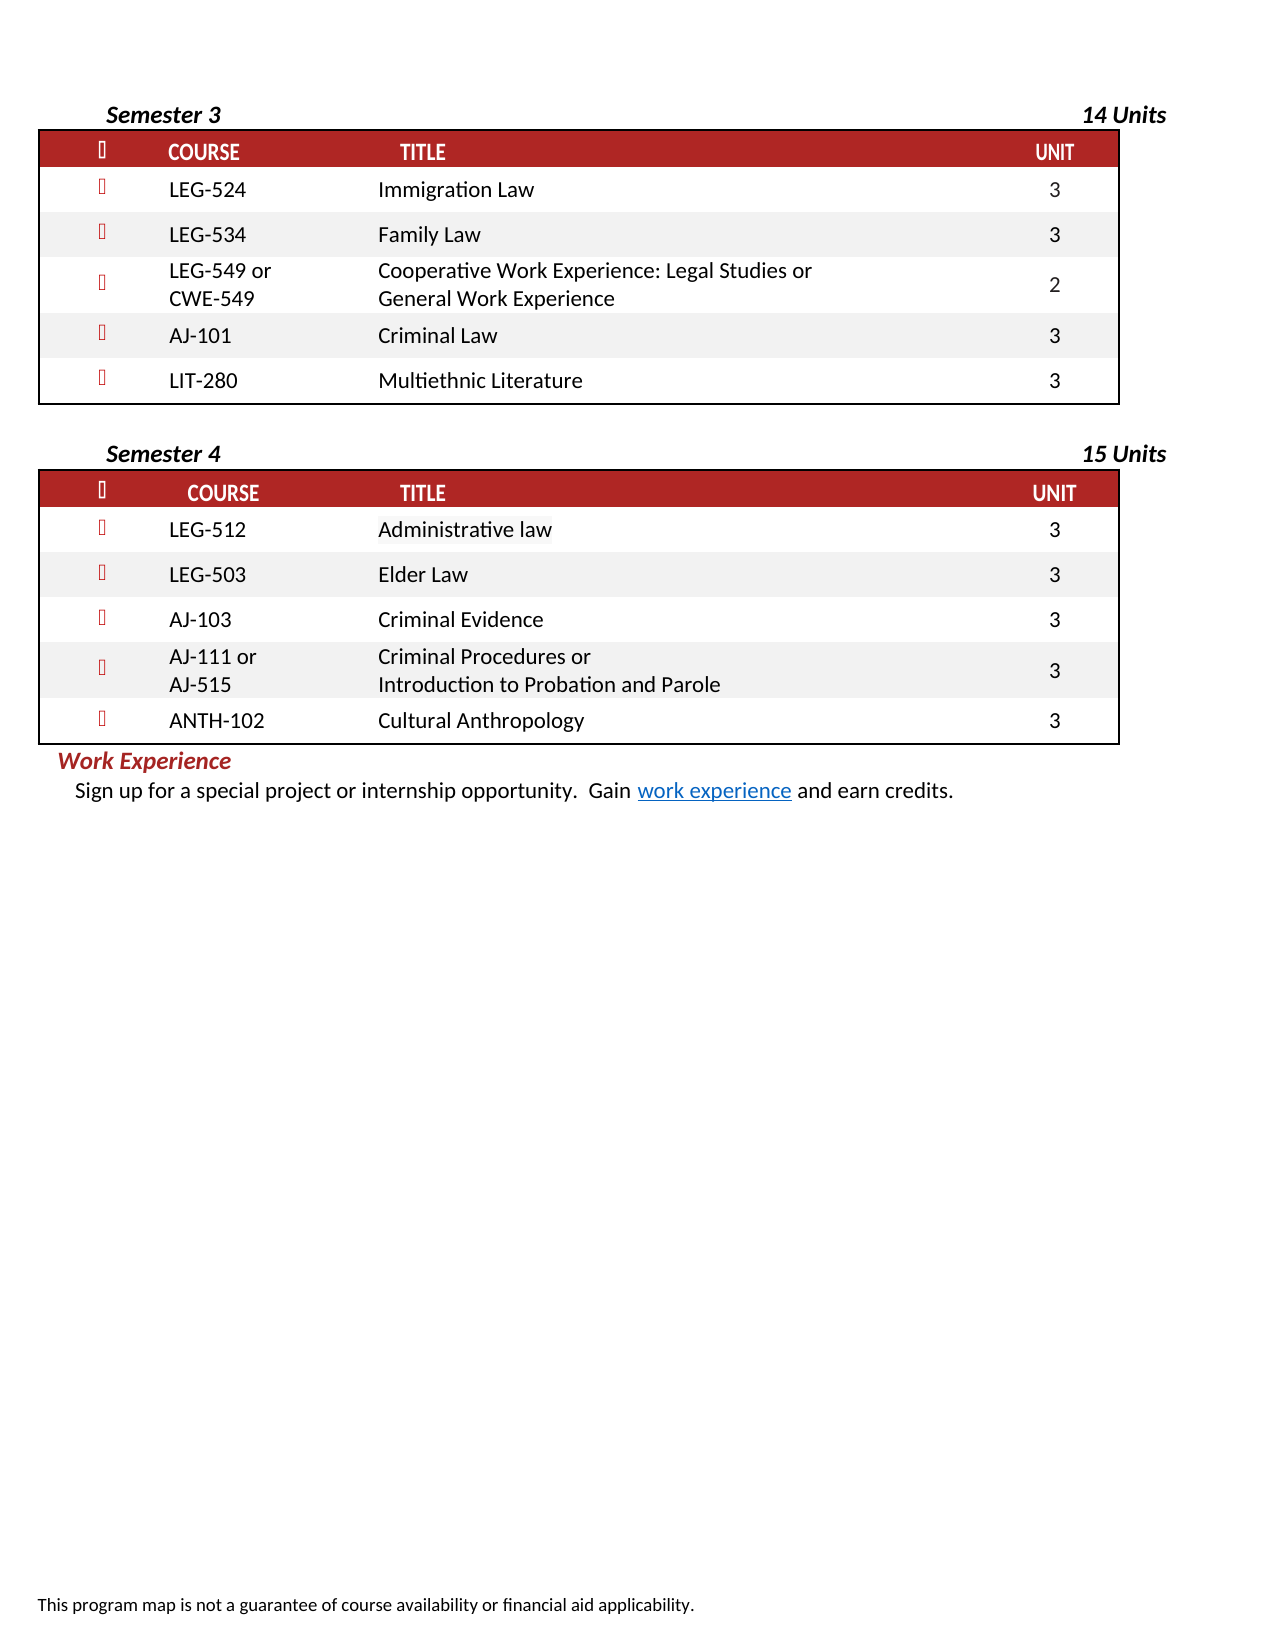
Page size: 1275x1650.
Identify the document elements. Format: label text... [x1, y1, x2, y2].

table_cell LEG-534 [157, 212, 369, 257]
table_cell LIT-280 [157, 358, 369, 403]
table_cell 3 [981, 552, 1118, 597]
table_cell 3 [981, 642, 1118, 698]
table_header UNIT [981, 471, 1118, 507]
table_cell [40, 698, 157, 743]
table_header UNIT [981, 131, 1118, 167]
table_cell [40, 313, 157, 358]
table_cell 2 [981, 257, 1118, 313]
table_cell Family Law [369, 212, 981, 257]
table_cell ANTH-102 [157, 698, 369, 743]
table_cell AJ-103 [157, 597, 369, 642]
table_header COURSE [157, 131, 369, 167]
table_header TITLE [369, 131, 981, 167]
table_cell [40, 642, 157, 698]
table_cell [40, 212, 157, 257]
text Semester 4 15 Units [37, 438, 1237, 468]
table_cell Cultural Anthropology [369, 698, 981, 743]
table_cell Multiethnic Literature [369, 358, 981, 403]
table_cell 3 [981, 167, 1118, 212]
table_cell Immigration Law [369, 167, 981, 212]
table_cell Criminal Evidence [369, 597, 981, 642]
table_cell [40, 167, 157, 212]
table_cell 3 [981, 507, 1118, 552]
table_cell LEG-503 [157, 552, 369, 597]
table_header TITLE [369, 471, 981, 507]
table_cell AJ-111 or AJ-515 [157, 642, 369, 698]
table_cell Criminal Law [369, 313, 981, 358]
table_cell [40, 507, 157, 552]
table_header [40, 131, 157, 167]
table_cell AJ-101 [157, 313, 369, 358]
text Semester 3 14 Units [37, 99, 1237, 129]
table_cell LEG-512 [157, 507, 369, 552]
table_cell [40, 257, 157, 313]
table_cell 3 [981, 698, 1118, 743]
text Sign up for a special project or internship opportunity. Gain work experience and earn credits. [75, 776, 1237, 804]
table_cell [40, 597, 157, 642]
table_cell 3 [981, 212, 1118, 257]
table_cell Cooperative Work Experience: Legal Studies or General Work Experience [369, 257, 981, 313]
table_cell LEG-549 or CWE-549 [157, 257, 369, 313]
subtitle Work Experience [57, 745, 1237, 776]
table_cell Administrative law [369, 507, 981, 552]
table_cell 3 [981, 358, 1118, 403]
table_header [40, 471, 157, 507]
table_header COURSE [157, 471, 369, 507]
table_cell Criminal Procedures or Introduction to Probation and Parole [369, 642, 981, 698]
table_cell LEG-524 [157, 167, 369, 212]
table_cell 3 [981, 597, 1118, 642]
table_cell [40, 552, 157, 597]
table_cell 3 [981, 313, 1118, 358]
table_cell [40, 358, 157, 403]
table_cell Elder Law [369, 552, 981, 597]
